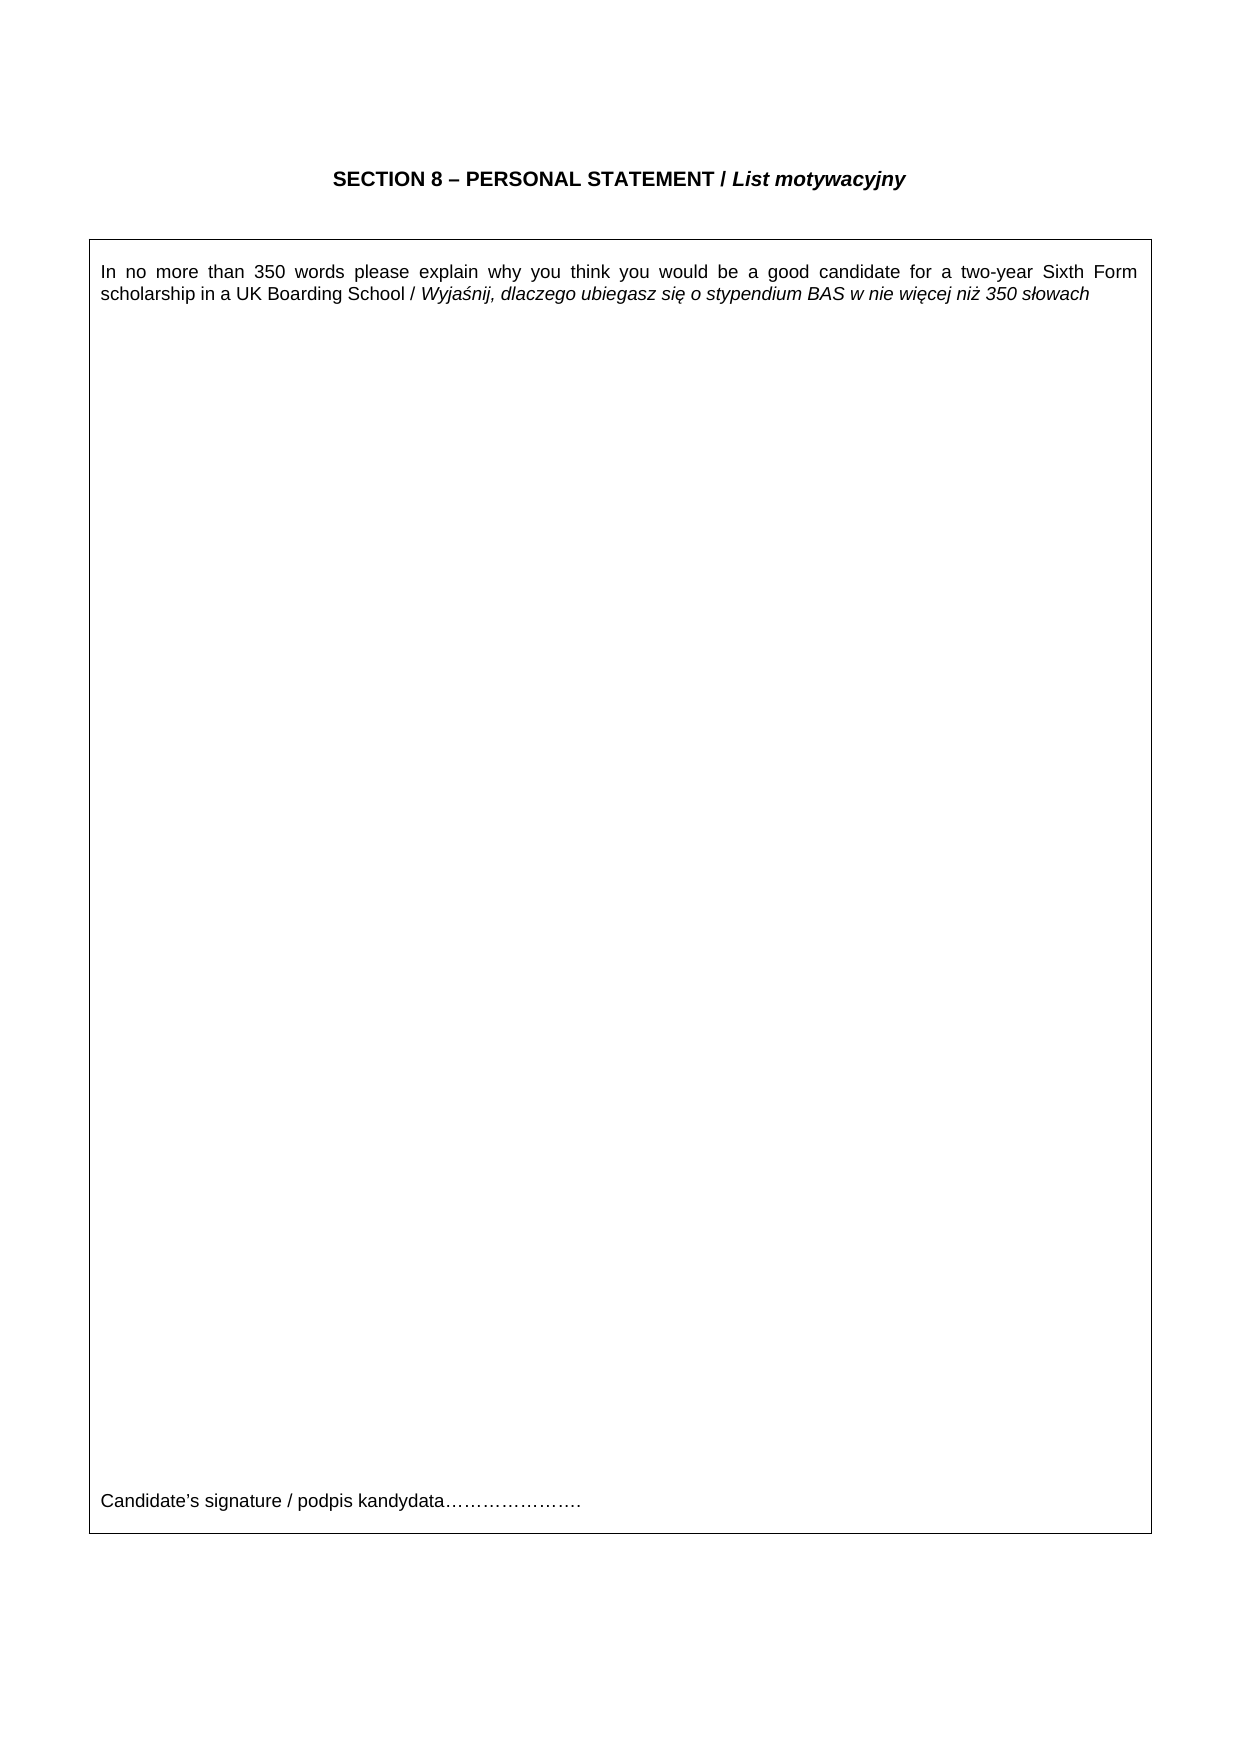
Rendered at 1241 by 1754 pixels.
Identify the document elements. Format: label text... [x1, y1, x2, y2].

table_header In no more than 350 words please explain why you think you would be a good candidate for a two-year Sixth Form scholarship in a UK Boarding School / Wyjaśnij, dlaczego ubiegasz się o stypendium BAS w nie więcej niż 350 słowach Candidate’s signature / podpis kandydata…………………. [90, 240, 1151, 1533]
text SECTION 8 – PERSONAL STATEMENT / List motywacyjny [89, 167, 1152, 191]
